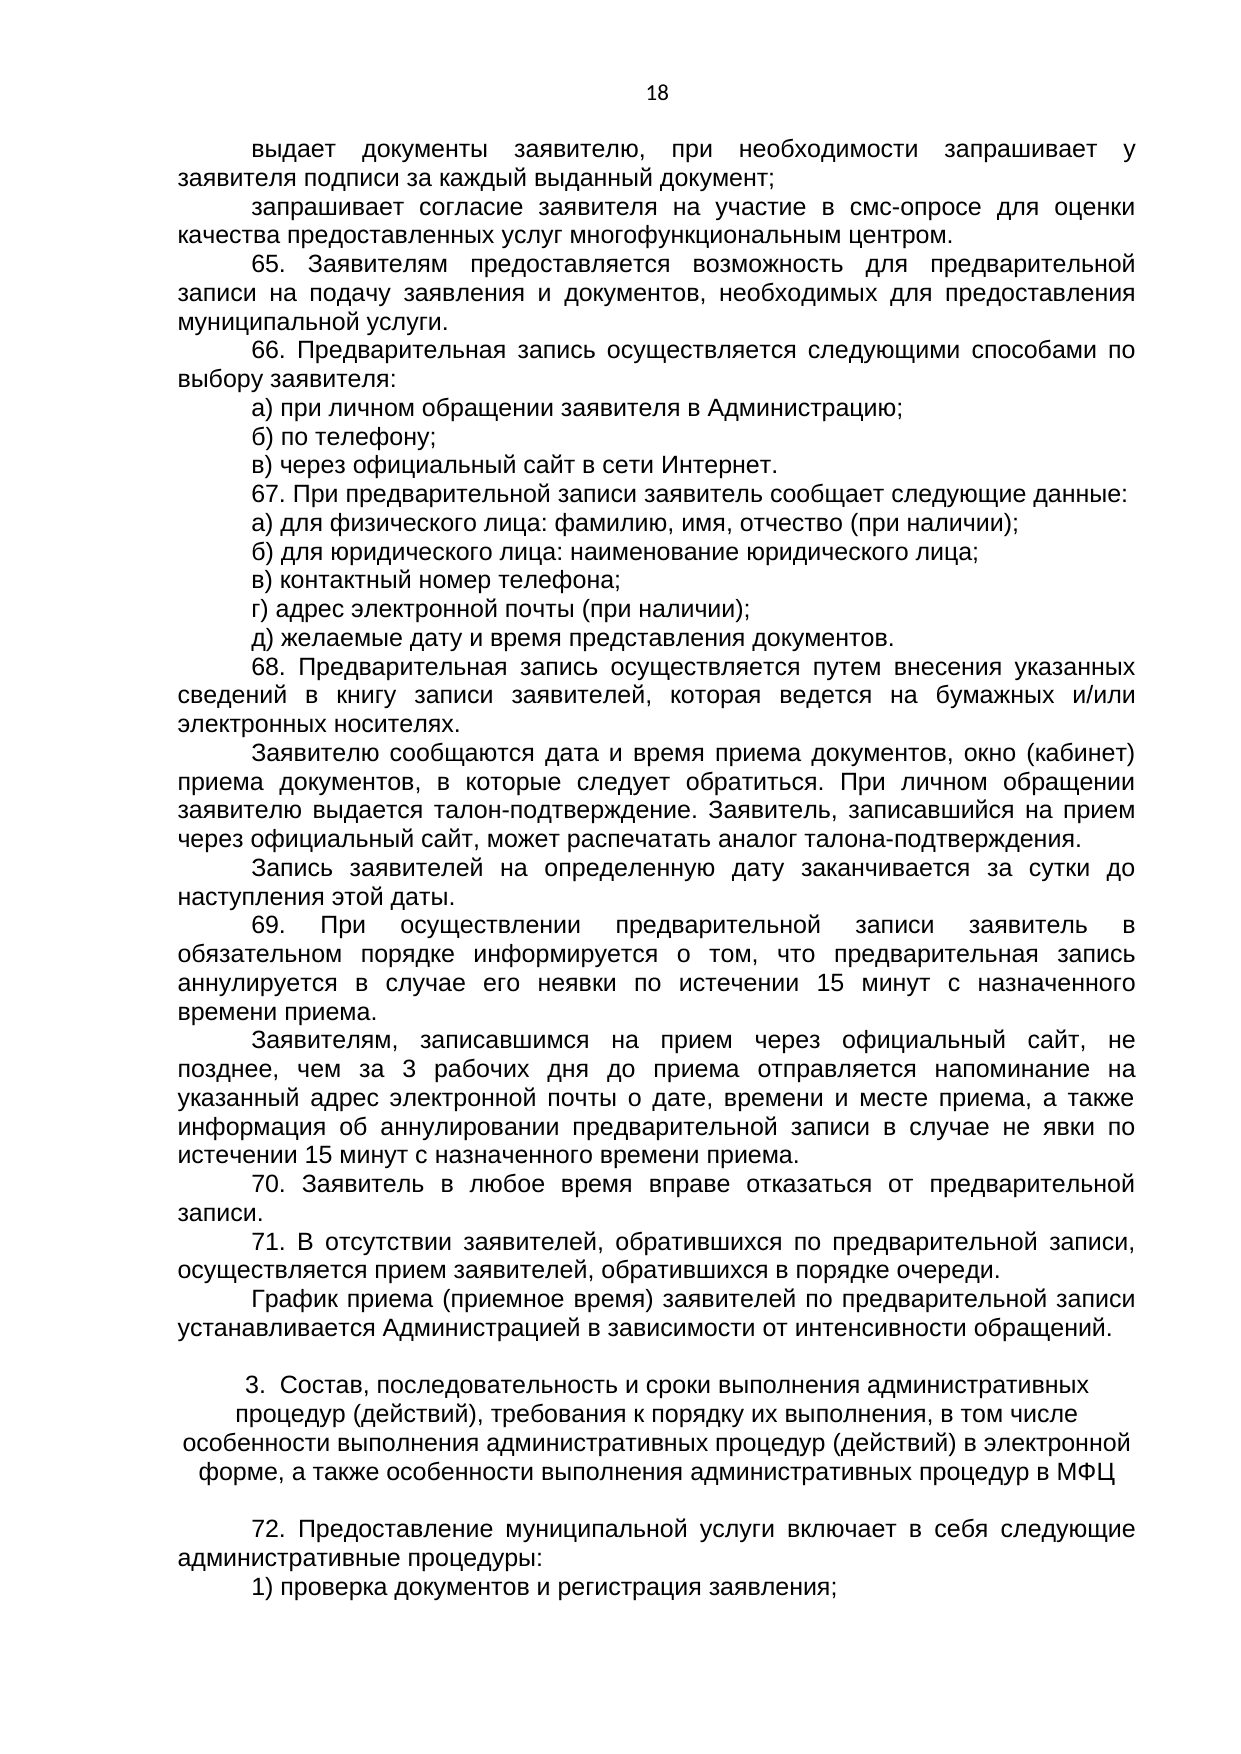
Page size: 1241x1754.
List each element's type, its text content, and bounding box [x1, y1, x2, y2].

text а) для физического лица: фамилию, имя, отчество (при наличии); [177, 508, 1137, 536]
text 66. Предварительная запись осуществляется следующими способами по выбору заявителя: [177, 335, 1137, 393]
text выдает документы заявителю, при необходимости запрашивает у заявителя подписи за каждый выданный документ; [177, 134, 1137, 191]
text д) желаемые дату и время представления документов. [177, 623, 1137, 651]
text 69. При осуществлении предварительной записи заявитель в обязательном порядке информируется о том, что предварительная запись аннулируется в случае его неявки по истечении 15 минут с назначенного времени приема. [177, 910, 1137, 1025]
text г) адрес электронной почты (при наличии); [177, 594, 1137, 623]
text 68. Предварительная запись осуществляется путем внесения указанных сведений в книгу записи заявителей, которая ведется на бумажных и/или электронных носителях. [177, 651, 1137, 738]
text а) при личном обращении заявителя в Администрацию; [177, 393, 1137, 421]
text 1) проверка документов и регистрация заявления; [177, 1571, 1137, 1600]
text запрашивает согласие заявителя на участие в смс-опросе для оценки качества предоставленных услуг многофункциональным центром. [177, 191, 1137, 249]
text б) по телефону; [177, 421, 1137, 450]
text Заявителю сообщаются дата и время приема документов, окно (кабинет) приема документов, в которые следует обратиться. При личном обращении заявителю выдается талон-подтверждение. Заявитель, записавшийся на прием через официальный сайт, может распечатать аналог талона-подтверждения. [177, 738, 1137, 853]
text 3. Состав, последовательность и сроки выполнения административных процедур (действий), требования к порядку их выполнения, в том числе особенности выполнения административных процедур (действий) в электронной форме, а также особенности выполнения административных процедур в МФЦ [177, 1370, 1137, 1485]
text 72. Предоставление муниципальной услуги включает в себя следующие административные процедуры: [177, 1514, 1137, 1571]
text в) через официальный сайт в сети Интернет. [177, 450, 1137, 479]
text 65. Заявителям предоставляется возможность для предварительной записи на подачу заявления и документов, необходимых для предоставления муниципальной услуги. [177, 249, 1137, 335]
text б) для юридического лица: наименование юридического лица; [177, 536, 1137, 565]
text в) контактный номер телефона; [177, 565, 1137, 594]
text Запись заявителей на определенную дату заканчивается за сутки до наступления этой даты. [177, 853, 1137, 910]
text 67. При предварительной записи заявитель сообщает следующие данные: [177, 479, 1137, 508]
text 71. В отсутствии заявителей, обратившихся по предварительной записи, осуществляется прием заявителей, обратившихся в порядке очереди. [177, 1226, 1137, 1284]
text 70. Заявитель в любое время вправе отказаться от предварительной записи. [177, 1169, 1137, 1226]
text Заявителям, записавшимся на прием через официальный сайт, не позднее, чем за 3 рабочих дня до приема отправляется напоминание на указанный адрес электронной почты о дате, времени и месте приема, а также информация об аннулировании предварительной записи в случае не явки по истечении 15 минут с назначенного времени приема. [177, 1025, 1137, 1169]
text График приема (приемное время) заявителей по предварительной записи устанавливается Администрацией в зависимости от интенсивности обращений. [177, 1284, 1137, 1341]
